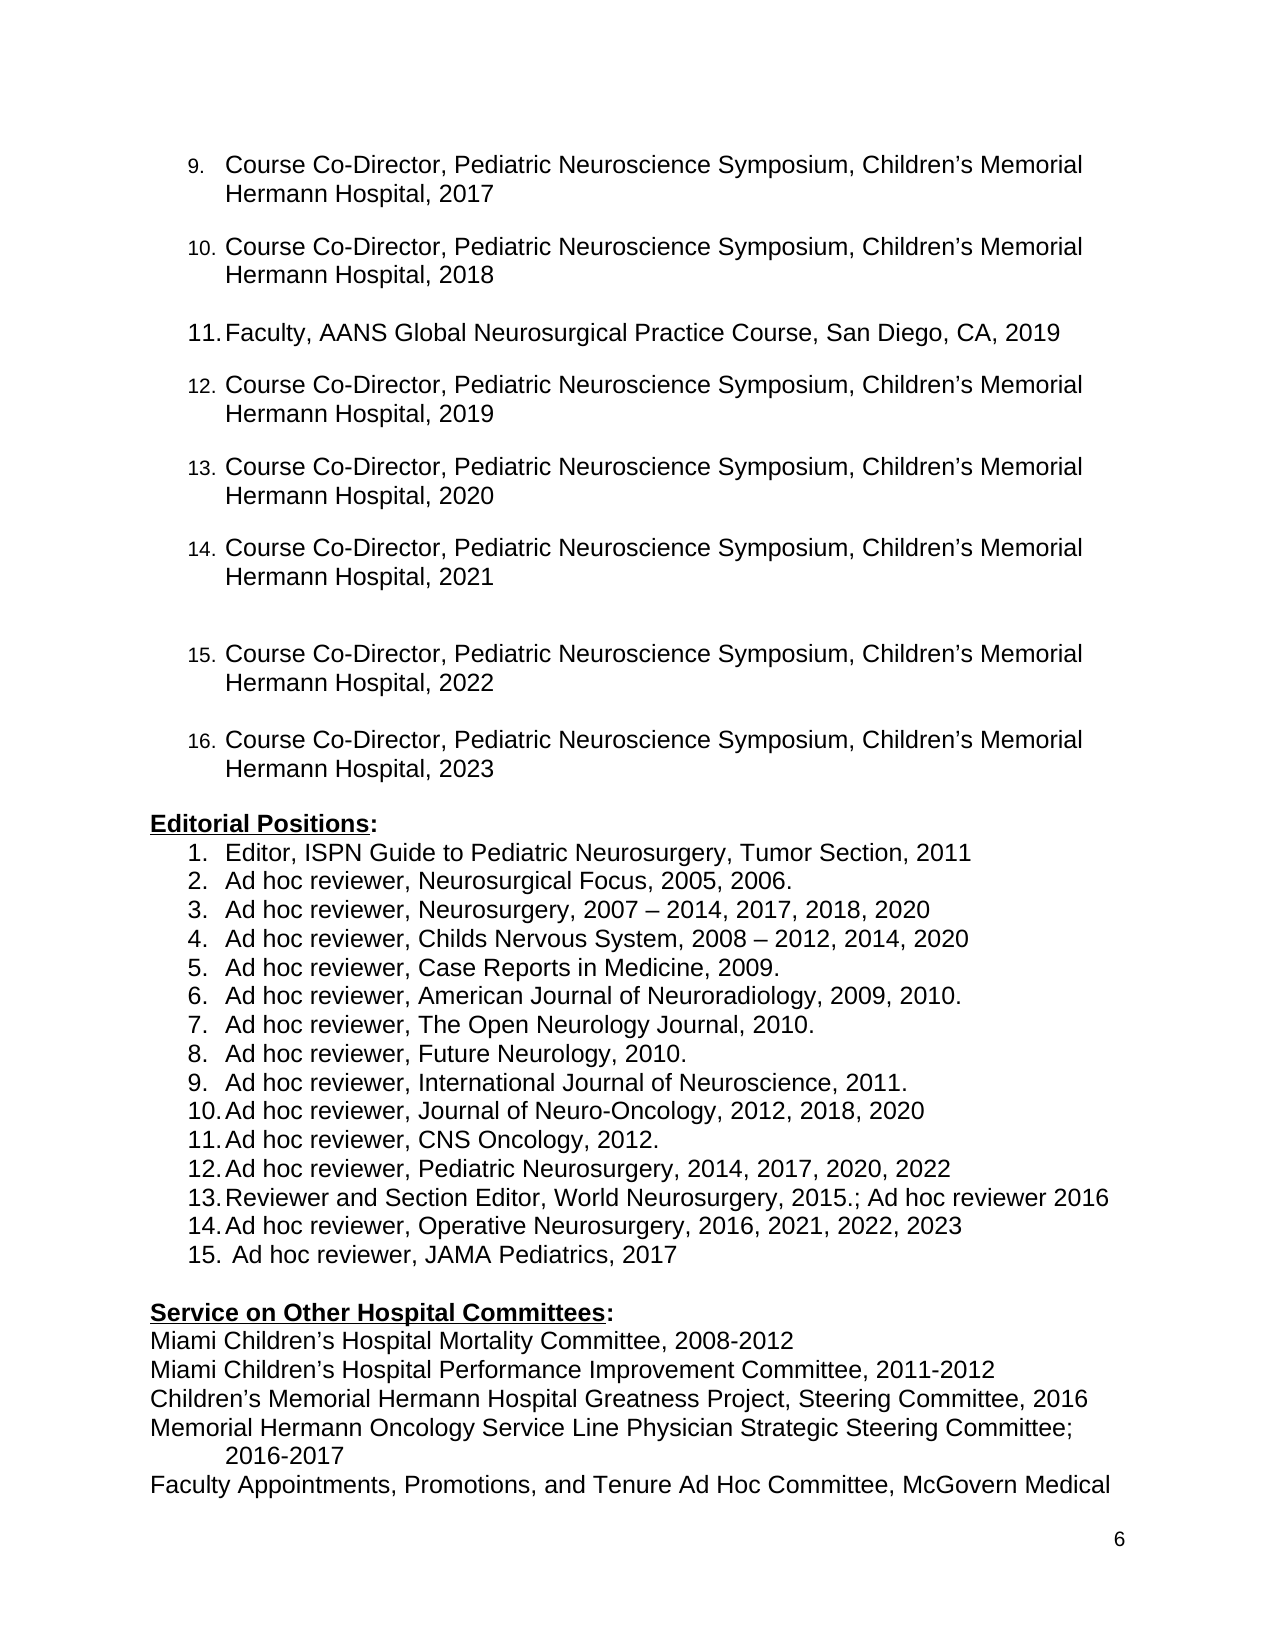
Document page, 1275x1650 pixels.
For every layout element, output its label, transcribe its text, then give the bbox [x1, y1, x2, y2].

list Course Co-Director, Pediatric Neuroscience Symposium, Children’s Memorial Hermann Hospital, 2021 [187, 533, 1125, 591]
list Course Co-Director, Pediatric Neuroscience Symposium, Children’s Memorial Hermann Hospital, 2022 [187, 639, 1125, 696]
list Reviewer and Section Editor, World Neurosurgery, 2015.; Ad hoc reviewer 2016 [187, 1183, 1125, 1211]
list Ad hoc reviewer, Neurosurgical Focus, 2005, 2006. [187, 866, 1125, 895]
list Faculty, AANS Global Neurosurgical Practice Course, San Diego, CA, 2019 [187, 318, 1125, 346]
text Editorial Positions: [150, 809, 1125, 838]
list Ad hoc reviewer, The Open Neurology Journal, 2010. [187, 1010, 1125, 1039]
text Miami Children’s Hospital Mortality Committee, 2008-2012 [150, 1326, 1125, 1355]
text Faculty Appointments, Promotions, and Tenure Ad Hoc Committee, McGovern Medical [150, 1470, 1125, 1499]
list Editor, ISPN Guide to Pediatric Neurosurgery, Tumor Section, 2011 [187, 838, 1125, 866]
text 2016-2017 [150, 1441, 1125, 1470]
list Ad hoc reviewer, CNS Oncology, 2012. [187, 1125, 1125, 1154]
list Course Co-Director, Pediatric Neuroscience Symposium, Children’s Memorial Hermann Hospital, 2023 [187, 725, 1125, 782]
text Service on Other Hospital Committees: [150, 1298, 1125, 1326]
text Memorial Hermann Oncology Service Line Physician Strategic Steering Committee; [150, 1413, 1125, 1441]
list Course Co-Director, Pediatric Neuroscience Symposium, Children’s Memorial Hermann Hospital, 2018 [187, 231, 1125, 289]
list Ad hoc reviewer, Pediatric Neurosurgery, 2014, 2017, 2020, 2022 [187, 1154, 1125, 1183]
list Ad hoc reviewer, Operative Neurosurgery, 2016, 2021, 2022, 2023 [187, 1211, 1125, 1240]
list Ad hoc reviewer, Childs Nervous System, 2008 – 2012, 2014, 2020 [187, 924, 1125, 953]
list Ad hoc reviewer, Future Neurology, 2010. [187, 1039, 1125, 1068]
list Ad hoc reviewer, JAMA Pediatrics, 2017 [187, 1240, 1125, 1269]
list Ad hoc reviewer, International Journal of Neuroscience, 2011. [187, 1068, 1125, 1096]
text Miami Children’s Hospital Performance Improvement Committee, 2011-2012 [150, 1355, 1125, 1384]
list Ad hoc reviewer, American Journal of Neuroradiology, 2009, 2010. [187, 981, 1125, 1010]
list Course Co-Director, Pediatric Neuroscience Symposium, Children’s Memorial Hermann Hospital, 2017 [187, 150, 1125, 207]
list Ad hoc reviewer, Neurosurgery, 2007 – 2014, 2017, 2018, 2020 [187, 895, 1125, 924]
list Course Co-Director, Pediatric Neuroscience Symposium, Children’s Memorial Hermann Hospital, 2020 [187, 452, 1125, 509]
list Course Co-Director, Pediatric Neuroscience Symposium, Children’s Memorial Hermann Hospital, 2019 [187, 370, 1125, 428]
text Children’s Memorial Hermann Hospital Greatness Project, Steering Committee, 2016 [150, 1384, 1125, 1413]
list Ad hoc reviewer, Case Reports in Medicine, 2009. [187, 953, 1125, 981]
list Ad hoc reviewer, Journal of Neuro-Oncology, 2012, 2018, 2020 [187, 1096, 1125, 1125]
